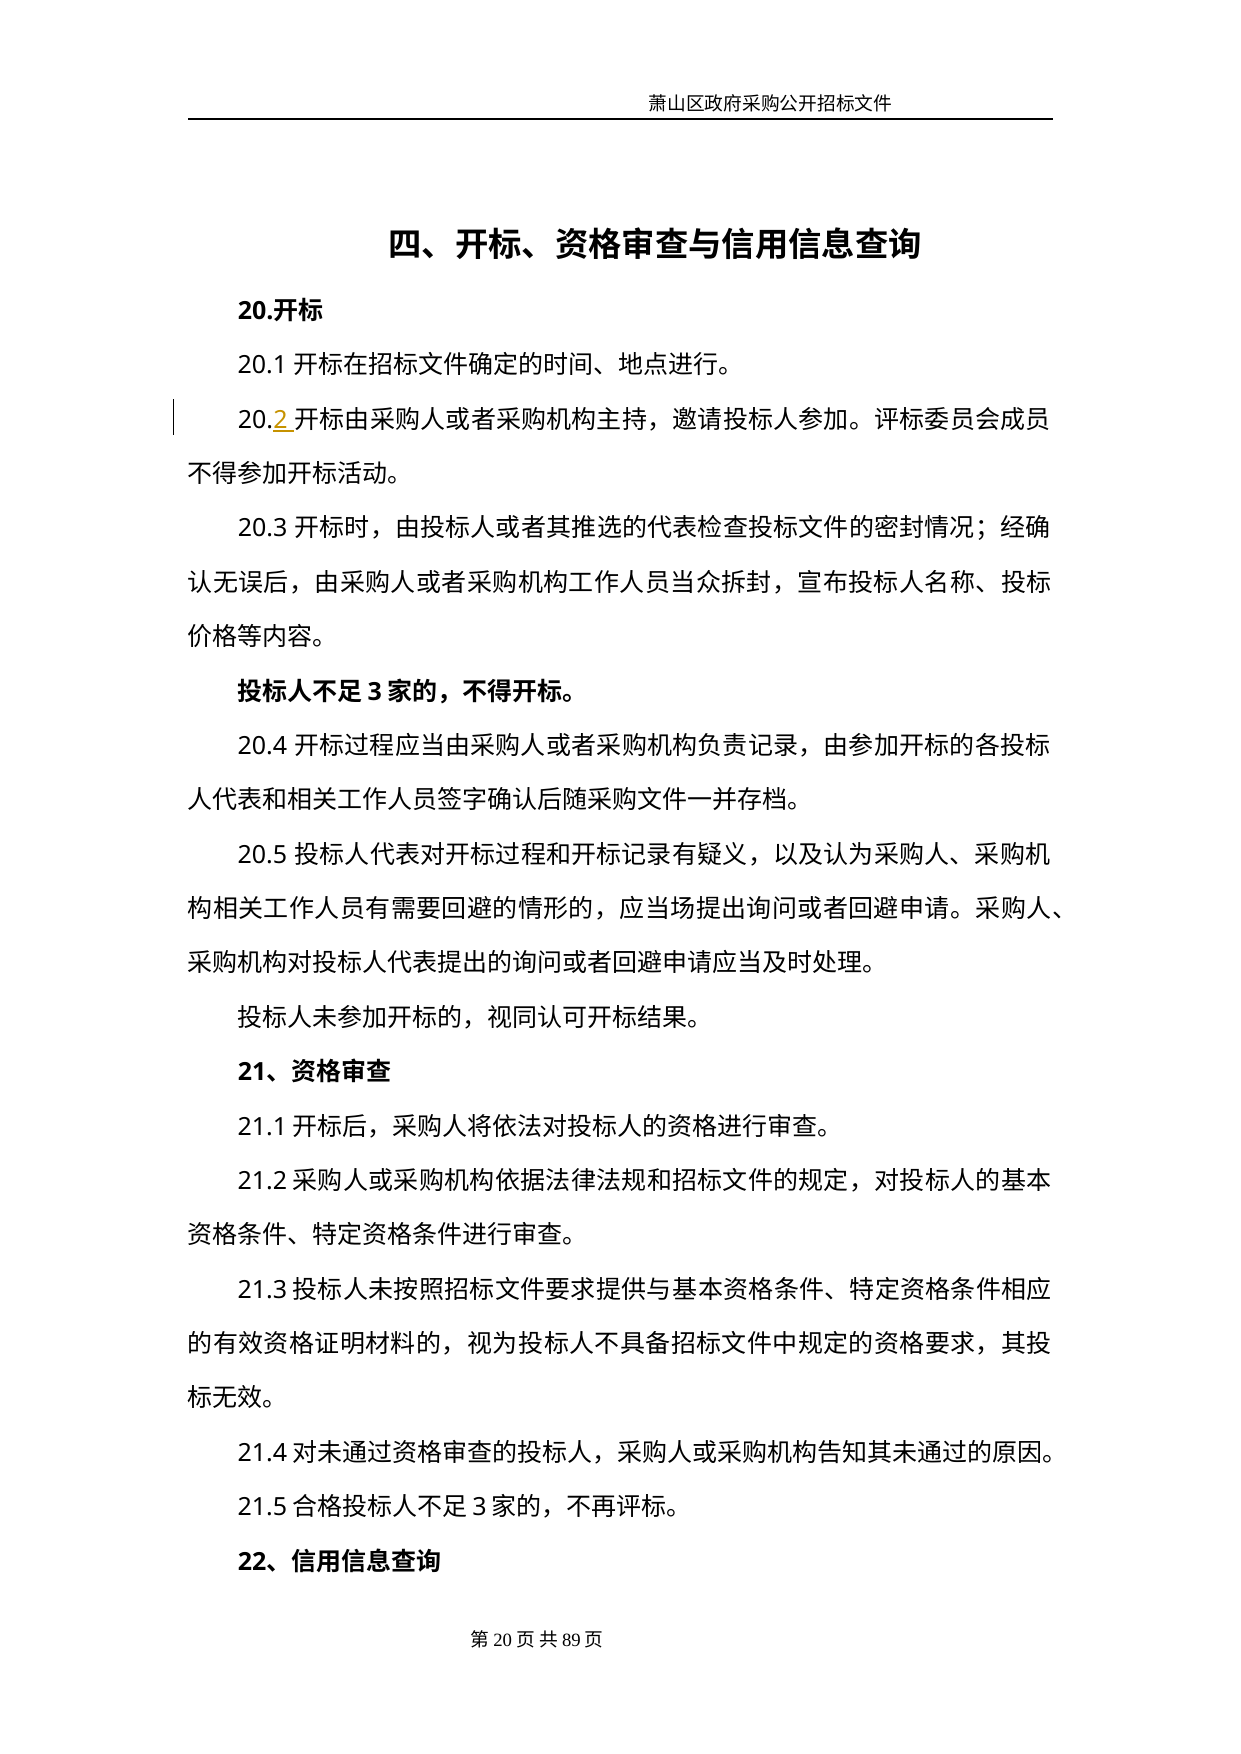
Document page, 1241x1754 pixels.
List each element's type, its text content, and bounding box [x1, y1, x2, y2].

text 20.3 开标时，由投标人或者其推选的代表检查投标文件的密封情况；经确认无误后，由采购人或者采购机构工作人员当众拆封，宣布投标人名称、投标价格等内容。 [187, 508, 1053, 653]
text 21.1开标后，采购人将依法对投标人的资格进行审查。 [187, 1106, 1053, 1142]
text 21.5合格投标人不足3家的，不再评标。 [187, 1487, 1053, 1523]
text 20.开标 [187, 290, 1053, 327]
text 21.3投标人未按照招标文件要求提供与基本资格条件、特定资格条件相应的有效资格证明材料的，视为投标人不具备招标文件中规定的资格要求，其投标无效。 [187, 1269, 1053, 1414]
text 20.4 开标过程应当由采购人或者采购机构负责记录，由参加开标的各投标人代表和相关工作人员签字确认后随采购文件一并存档。 [187, 725, 1053, 816]
text 20.开标由采购人或者采购机构主持，邀请投标人参加。评标委员会成员不得参加开标活动。 [187, 399, 1053, 490]
text 投标人不足3家的，不得开标。 [187, 671, 1053, 707]
text 21、资格审查 [187, 1052, 1053, 1088]
text 21.2采购人或采购机构依据法律法规和招标文件的规定，对投标人的基本资格条件、特定资格条件进行审查。 [187, 1160, 1053, 1251]
text 投标人未参加开标的，视同认可开标结果。 [187, 997, 1053, 1033]
text 四、开标、资格审查与信用信息查询 [187, 218, 1053, 266]
text 20.1 开标在招标文件确定的时间、地点进行。 [187, 345, 1053, 381]
text 22、信用信息查询 [187, 1541, 1053, 1577]
text 21.4对未通过资格审查的投标人，采购人或采购机构告知其未通过的原因。 [187, 1432, 1053, 1468]
text 20.5 投标人代表对开标过程和开标记录有疑义，以及认为采购人、采购机构相关工作人员有需要回避的情形的，应当场提出询问或者回避申请。采购人、采购机构对投标人代表提出的询问或者回避申请应当及时处理。 [187, 834, 1053, 979]
